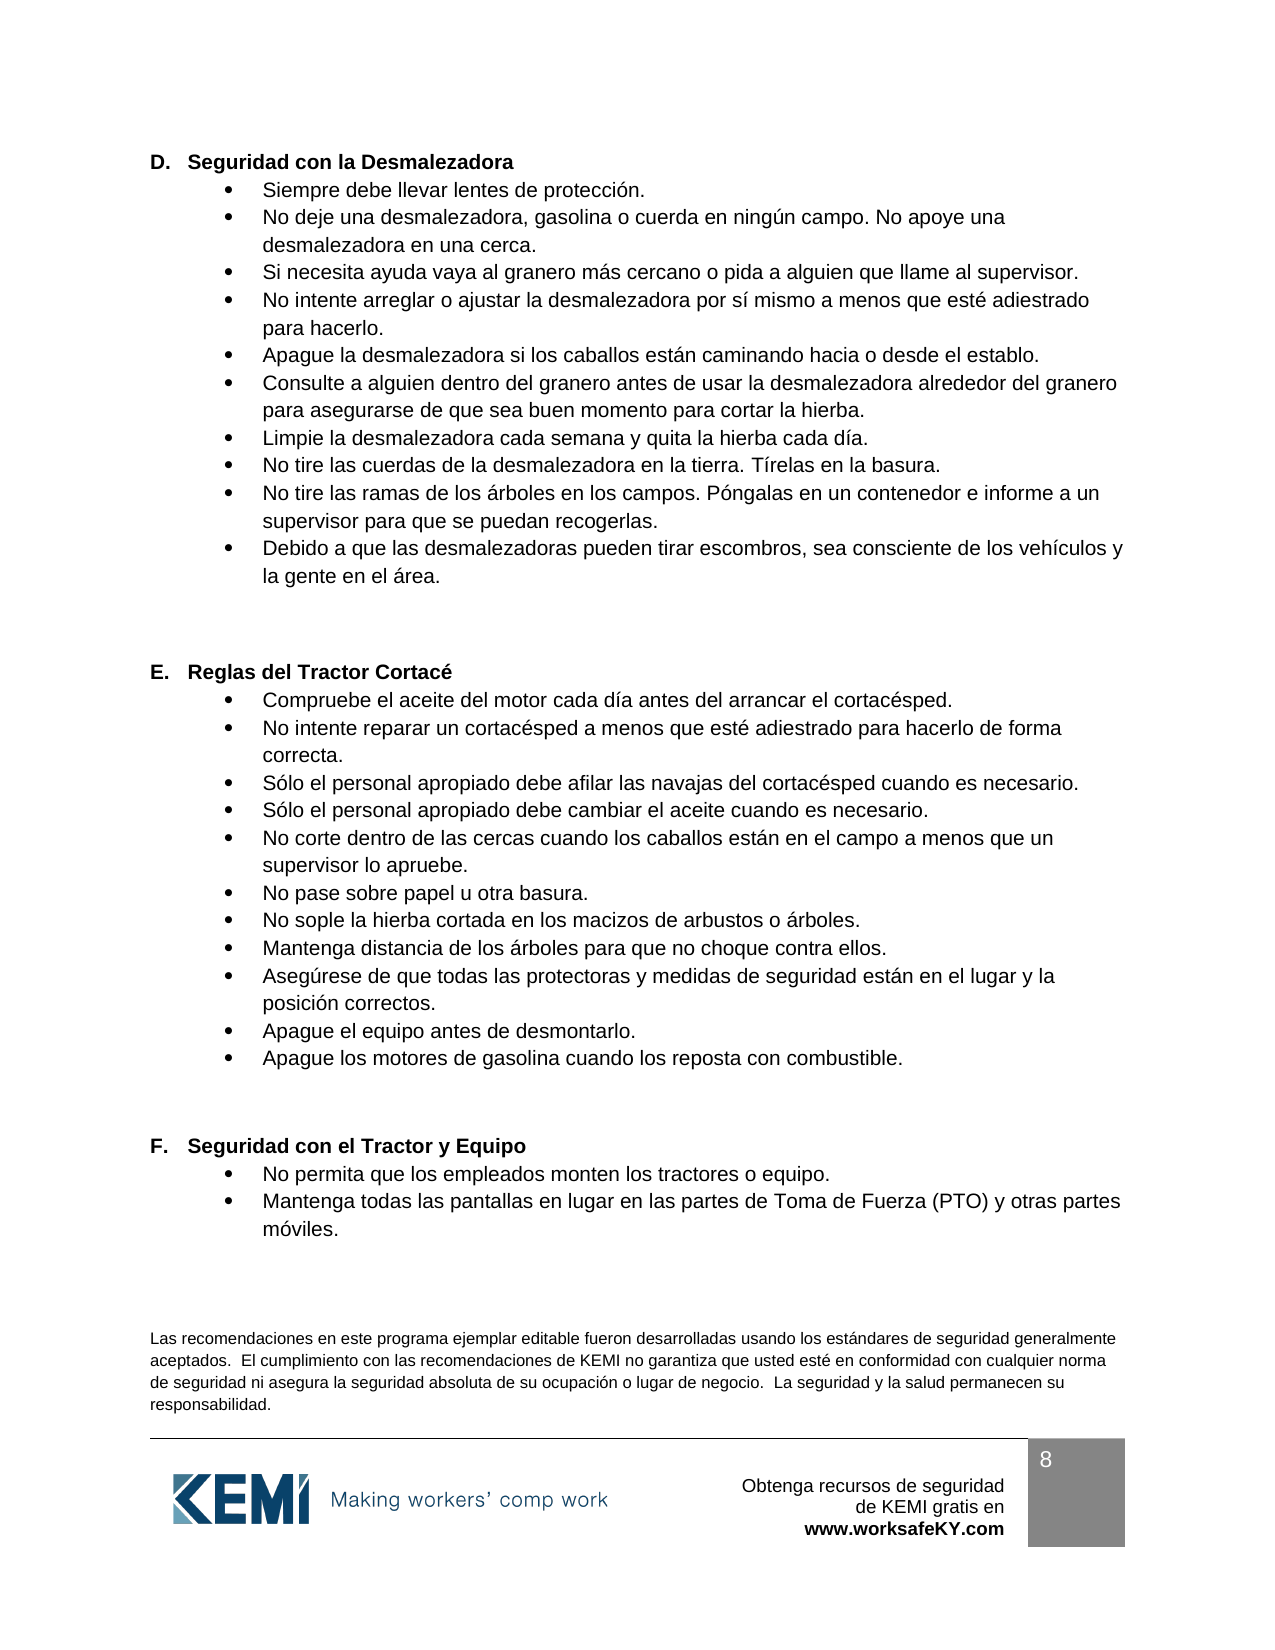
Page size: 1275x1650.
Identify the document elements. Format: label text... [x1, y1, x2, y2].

list No corte dentro de las cercas cuando los caballos están en el campo a menos que un supervisor lo apruebe. [225, 826, 1125, 877]
list No tire las cuerdas de la desmalezadora en la tierra. Tírelas en la basura. [225, 453, 1125, 477]
picture [173, 1474, 608, 1524]
list No permita que los empleados monten los tractores o equipo. [225, 1162, 1125, 1186]
list No intente reparar un cortacésped a menos que esté adiestrado para hacerlo de forma correcta. [225, 715, 1125, 767]
list Apague el equipo antes de desmontarlo. [225, 1019, 1125, 1043]
list Debido a que las desmalezadoras pueden tirar escombros, sea consciente de los vehículos y la gente en el área. [225, 536, 1125, 587]
list Limpie la desmalezadora cada semana y quita la hierba cada día. [225, 426, 1125, 450]
list No tire las ramas de los árboles en los campos. Póngalas en un contenedor e informe a un supervisor para que se puedan recogerlas. [225, 481, 1125, 532]
list No sople la hierba cortada en los macizos de arbustos o árboles. [225, 908, 1125, 932]
list Asegúrese de que todas las protectoras y medidas de seguridad están en el lugar y la posición correctos. [225, 963, 1125, 1015]
list Mantenga todas las pantallas en lugar en las partes de Toma de Fuerza (PTO) y otras partes móviles. [225, 1189, 1125, 1241]
list Si necesita ayuda vaya al granero más cercano o pida a alguien que llame al supervisor. [225, 260, 1125, 284]
list No deje una desmalezadora, gasolina o cuerda en ningún campo. No apoye una desmalezadora en una cerca. [225, 205, 1125, 257]
list Siempre debe llevar lentes de protección. [225, 177, 1125, 202]
list Mantenga distancia de los árboles para que no choque contra ellos. [225, 936, 1125, 960]
list Apague la desmalezadora si los caballos están caminando hacia o desde el establo. [225, 343, 1125, 367]
list Apague los motores de gasolina cuando los reposta con combustible. [225, 1046, 1125, 1102]
list Sólo el personal apropiado debe afilar las navajas del cortacésped cuando es necesario. [225, 770, 1125, 794]
list Sólo el personal apropiado debe cambiar el aceite cuando es necesario. [225, 798, 1125, 822]
list Reglas del Tractor Cortacé [150, 660, 1125, 684]
list No pase sobre papel u otra basura. [225, 881, 1125, 905]
list Seguridad con el Tractor y Equipo [150, 1134, 1125, 1158]
list Seguridad con la Desmalezadora [150, 150, 1125, 174]
list Consulte a alguien dentro del granero antes de usar la desmalezadora alrededor del granero para asegurarse de que sea buen momento para cortar la hierba. [225, 371, 1125, 422]
list No intente arreglar o ajustar la desmalezadora por sí mismo a menos que esté adiestrado para hacerlo. [225, 288, 1125, 339]
list Compruebe el aceite del motor cada día antes del arrancar el cortacésped. [225, 688, 1125, 712]
